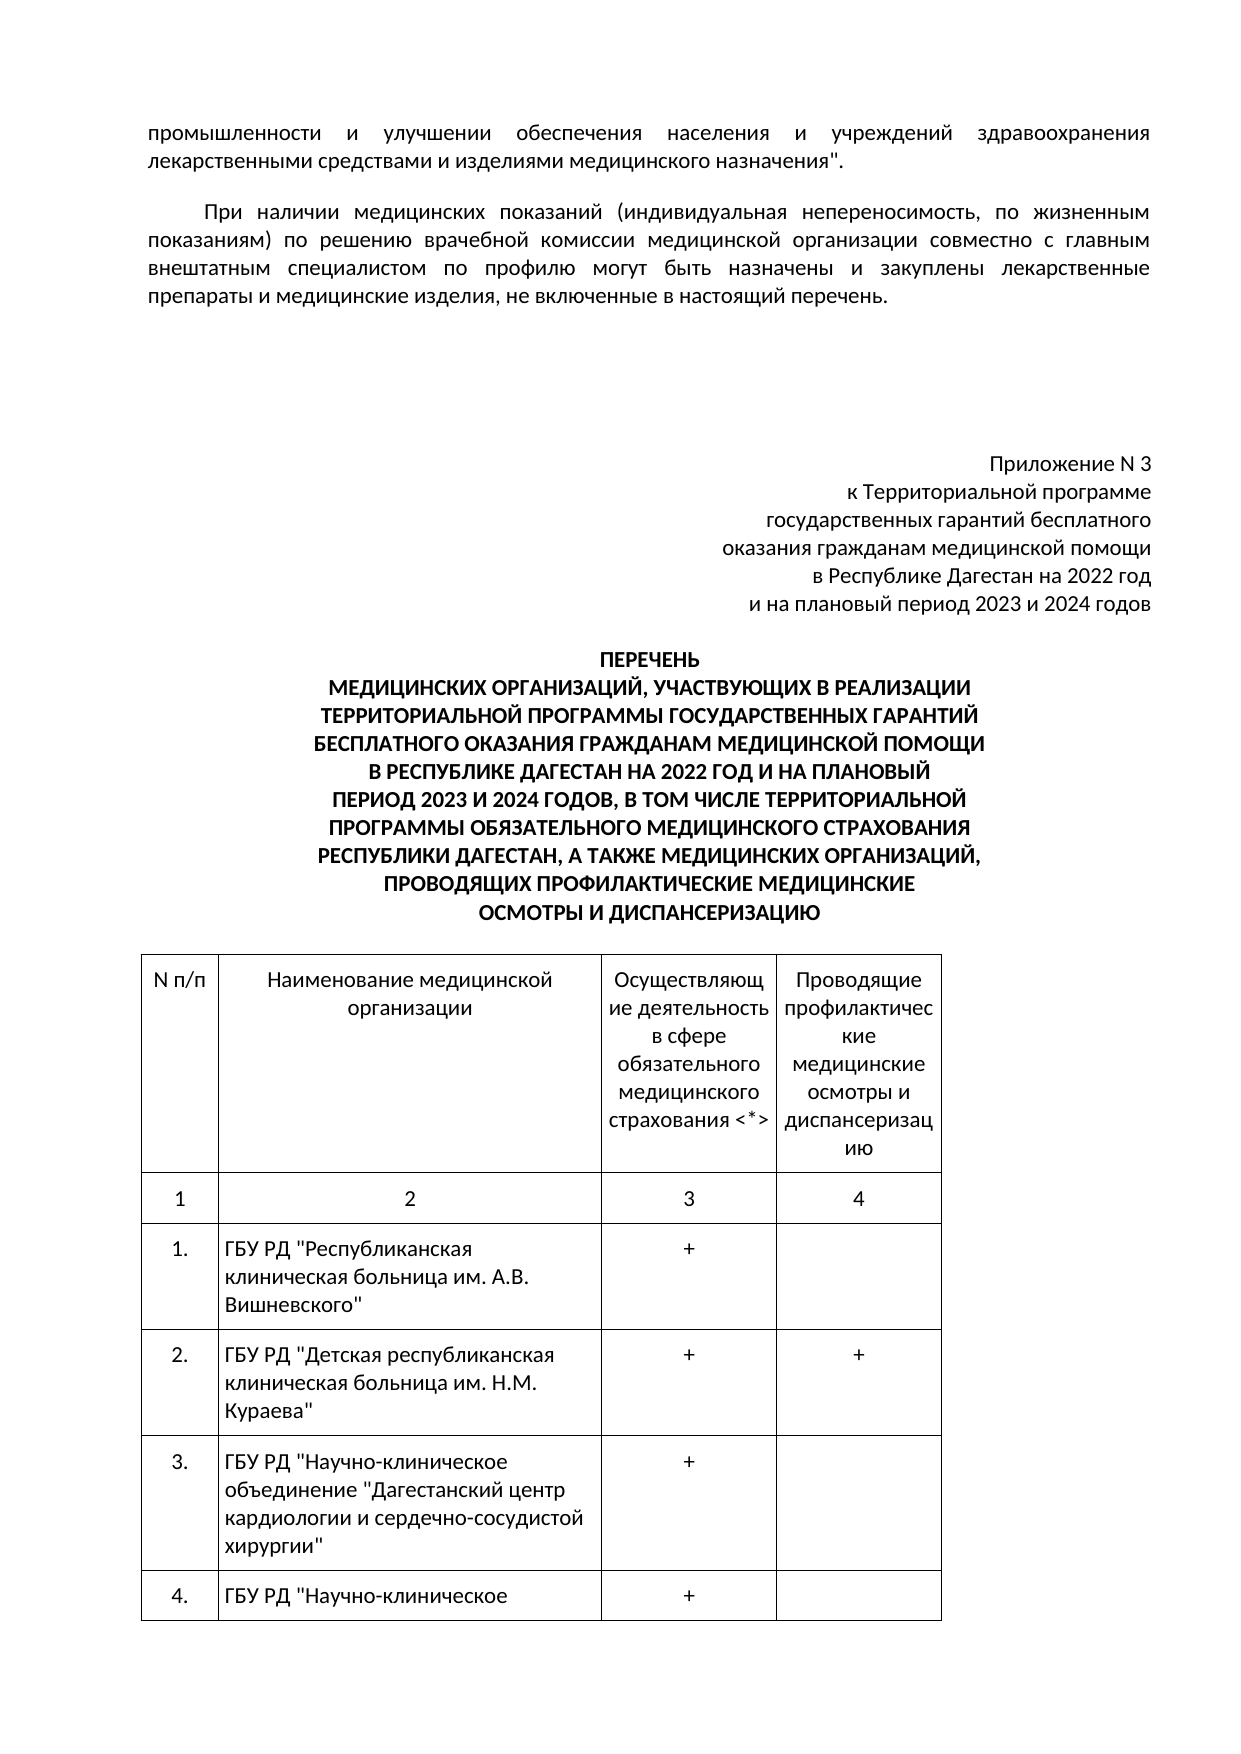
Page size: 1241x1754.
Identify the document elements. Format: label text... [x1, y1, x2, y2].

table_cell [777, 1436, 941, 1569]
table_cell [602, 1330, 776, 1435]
text и на плановый период 2023 и 2024 годов [148, 589, 1152, 617]
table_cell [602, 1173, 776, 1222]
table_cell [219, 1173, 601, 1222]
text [148, 118, 1152, 174]
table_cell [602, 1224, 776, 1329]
title БЕСПЛАТНОГО ОКАЗАНИЯ ГРАЖДАНАМ МЕДИЦИНСКОЙ ПОМОЩИ [148, 729, 1152, 757]
title ОСМОТРЫ И ДИСПАНСЕРИЗАЦИЮ [148, 898, 1152, 926]
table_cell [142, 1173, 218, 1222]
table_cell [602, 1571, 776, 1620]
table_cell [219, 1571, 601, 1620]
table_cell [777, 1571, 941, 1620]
title ПЕРИОД 2023 И 2024 ГОДОВ, В ТОМ ЧИСЛЕ ТЕРРИТОРИАЛЬНОЙ [148, 786, 1152, 813]
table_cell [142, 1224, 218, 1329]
text Приложение N 3 [148, 449, 1152, 477]
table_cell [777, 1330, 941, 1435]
title МЕДИЦИНСКИХ ОРГАНИЗАЦИЙ, УЧАСТВУЮЩИХ В РЕАЛИЗАЦИИ [148, 673, 1152, 701]
text к Территориальной программе [148, 477, 1152, 505]
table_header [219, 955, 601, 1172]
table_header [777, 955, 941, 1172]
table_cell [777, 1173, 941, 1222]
title В РЕСПУБЛИКЕ ДАГЕСТАН НА 2022 ГОД И НА ПЛАНОВЫЙ [148, 757, 1152, 786]
title РЕСПУБЛИКИ ДАГЕСТАН, А ТАКЖЕ МЕДИЦИНСКИХ ОРГАНИЗАЦИЙ, [148, 842, 1152, 869]
title ПРОВОДЯЩИХ ПРОФИЛАКТИЧЕСКИЕ МЕДИЦИНСКИЕ [148, 869, 1152, 898]
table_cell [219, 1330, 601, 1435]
title ПРОГРАММЫ ОБЯЗАТЕЛЬНОГО МЕДИЦИНСКОГО СТРАХОВАНИЯ [148, 813, 1152, 842]
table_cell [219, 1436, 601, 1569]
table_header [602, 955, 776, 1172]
text оказания гражданам медицинской помощи [148, 533, 1152, 561]
title ТЕРРИТОРИАЛЬНОЙ ПРОГРАММЫ ГОСУДАРСТВЕННЫХ ГАРАНТИЙ [148, 701, 1152, 729]
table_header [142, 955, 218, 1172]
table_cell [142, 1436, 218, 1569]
title ПЕРЕЧЕНЬ [148, 645, 1152, 673]
text При наличии медицинских показаний (индивидуальная непереносимость, по жизненным показаниям) по решению врачебной комиссии медицинской организации совместно с главным внештатным специалистом по профилю могут быть назначены и закуплены лекарственные препараты и медицинские изделия, не включенные в настоящий перечень. [148, 197, 1152, 309]
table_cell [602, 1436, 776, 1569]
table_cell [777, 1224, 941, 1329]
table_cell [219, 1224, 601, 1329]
text государственных гарантий бесплатного [148, 505, 1152, 533]
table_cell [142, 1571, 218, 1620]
text в Республике Дагестан на 2022 год [148, 561, 1152, 589]
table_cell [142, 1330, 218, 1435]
